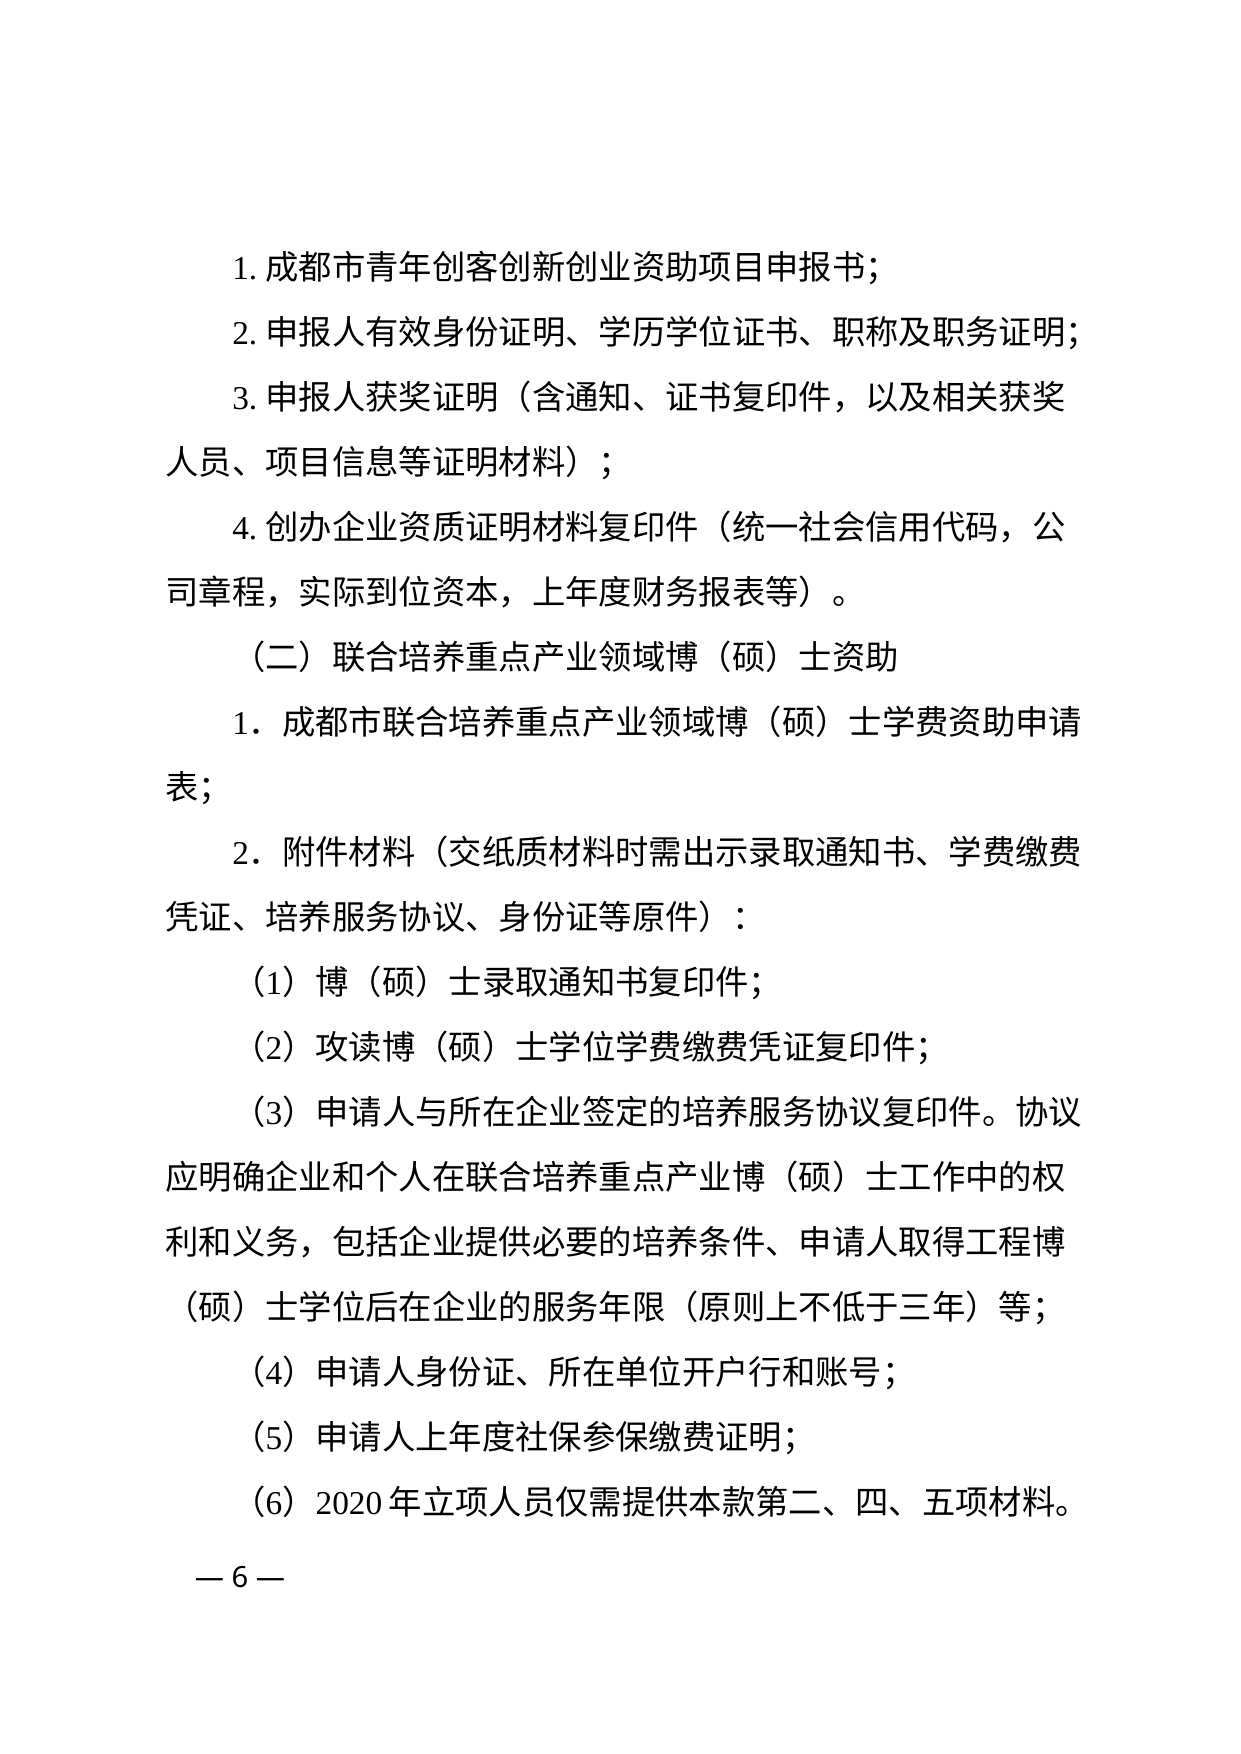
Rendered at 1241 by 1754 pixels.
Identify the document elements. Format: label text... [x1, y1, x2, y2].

text （二）联合培养重点产业领域博（硕）士资助 [165, 623, 1087, 688]
text 4. 创办企业资质证明材料复印件（统一社会信用代码，公司章程，实际到位资本，上年度财务报表等）。 [165, 493, 1087, 623]
text （2）攻读博（硕）士学位学费缴费凭证复印件； [165, 1013, 1087, 1078]
text 1．成都市联合培养重点产业领域博（硕）士学费资助申请表； [165, 688, 1087, 818]
text （1）博（硕）士录取通知书复印件； [165, 948, 1087, 1013]
text 1. 成都市青年创客创新创业资助项目申报书； [165, 233, 1087, 298]
text （5）申请人上年度社保参保缴费证明； [165, 1403, 1087, 1468]
text （3）申请人与所在企业签定的培养服务协议复印件。协议应明确企业和个人在联合培养重点产业博（硕）士工作中的权利和义务，包括企业提供必要的培养条件、申请人取得工程博（硕）士学位后在企业的服务年限（原则上不低于三年）等； [165, 1078, 1087, 1338]
text （4）申请人身份证、所在单位开户行和账号； [165, 1338, 1087, 1403]
text （6）2020年立项人员仅需提供本款第二、四、五项材料。 [165, 1468, 1087, 1533]
text 2. 申报人有效身份证明、学历学位证书、职称及职务证明； [165, 298, 1087, 363]
text 3. 申报人获奖证明（含通知、证书复印件，以及相关获奖人员、项目信息等证明材料）； [165, 363, 1087, 493]
text 2．附件材料（交纸质材料时需出示录取通知书、学费缴费凭证、培养服务协议、身份证等原件）： [165, 818, 1087, 948]
